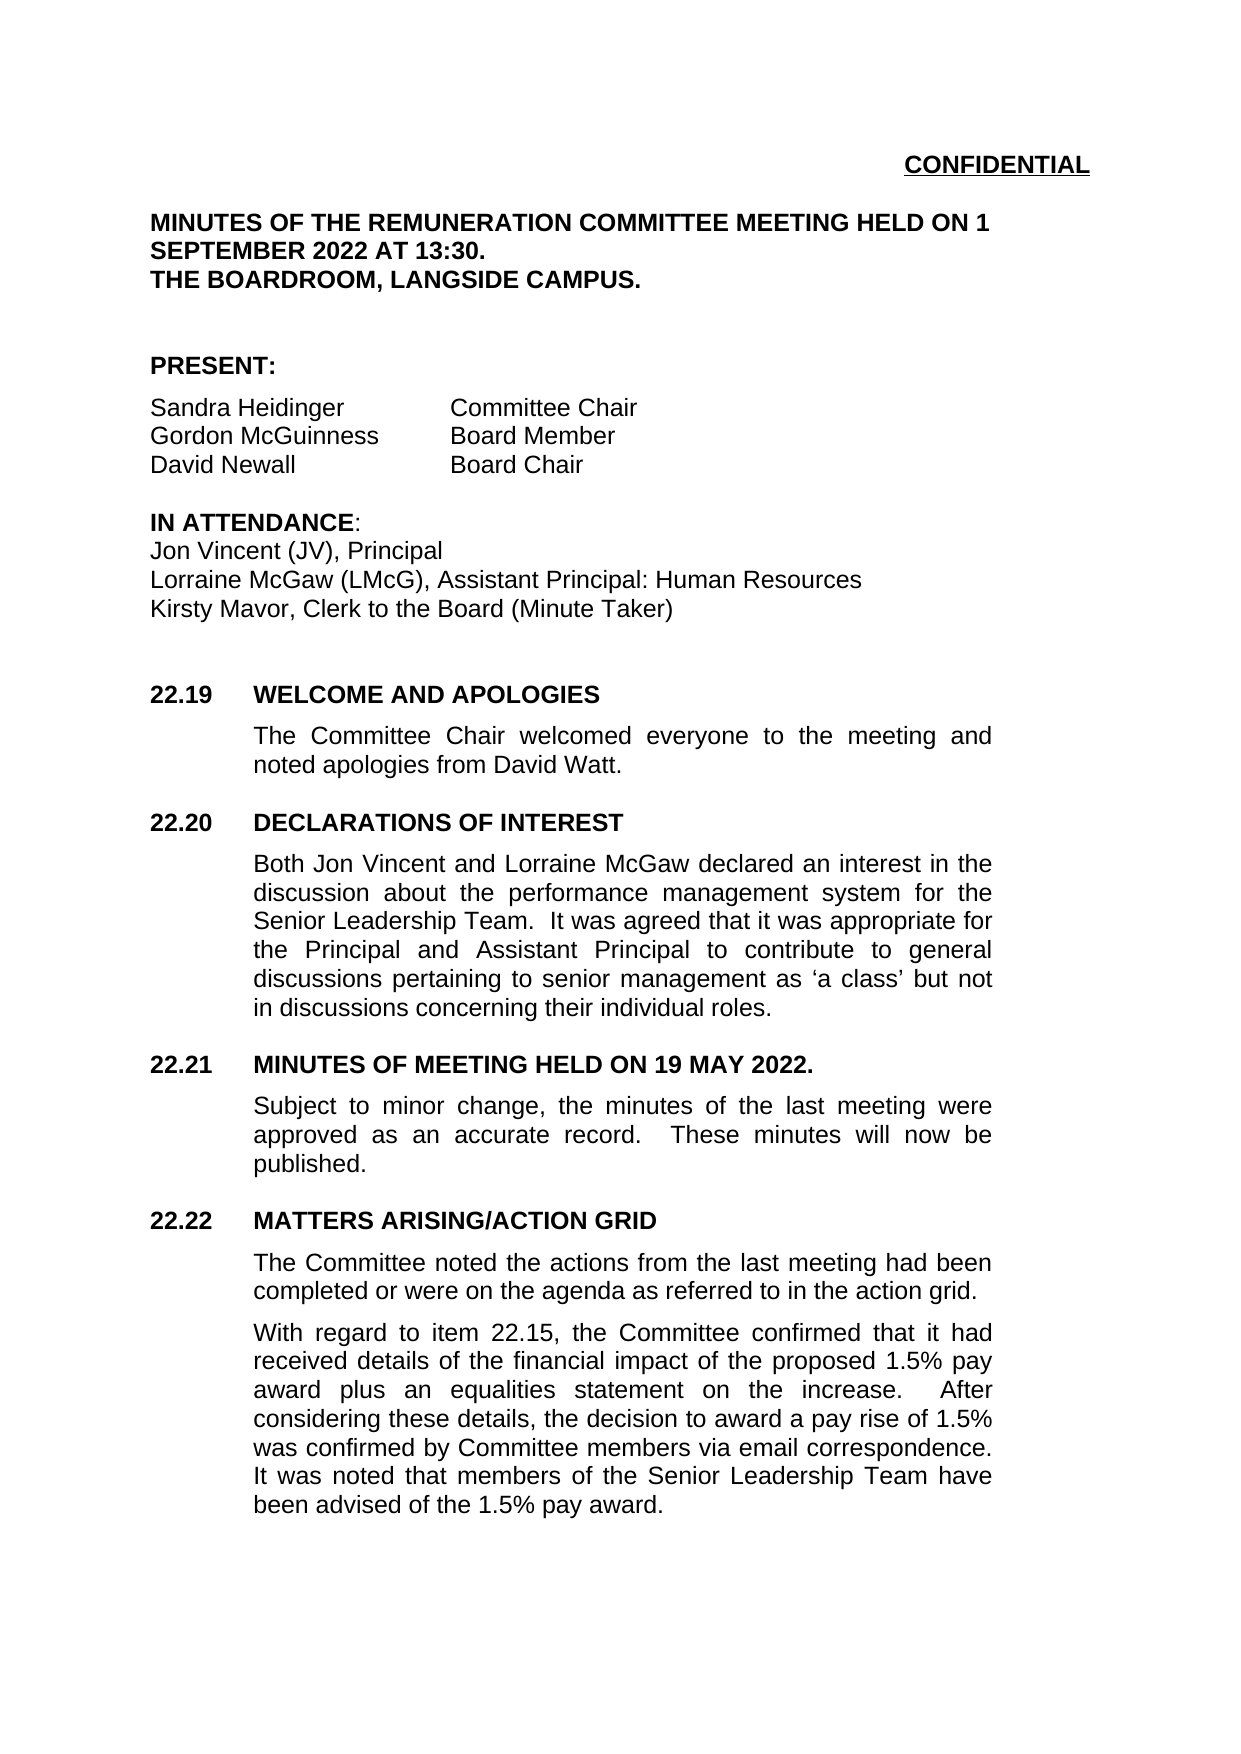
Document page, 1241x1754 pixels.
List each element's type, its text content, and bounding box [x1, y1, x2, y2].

text Kirsty Mavor, Clerk to the Board (Minute Taker) [150, 594, 1090, 622]
text Both Jon Vincent and Lorraine McGaw declared an interest in the discussion about the performance management system for the Senior Leadership Team. It was agreed that it was appropriate for the Principal and Assistant Principal to contribute to general discussions pertaining to senior management as ‘a class’ but not in discussions concerning their individual roles. [150, 849, 994, 1021]
text PRESENT: [150, 351, 1090, 380]
text With regard to item 22.15, the Committee confirmed that it had received details of the financial impact of the proposed 1.5% pay award plus an equalities statement on the increase. After considering these details, the decision to award a pay rise of 1.5% was confirmed by Committee members via email correspondence. It was noted that members of the Senior Leadership Team have been advised of the 1.5% pay award. [150, 1317, 994, 1519]
text Subject to minor change, the minutes of the last meeting were approved as an accurate record. These minutes will now be published. [150, 1091, 994, 1177]
text Sandra Heidinger Committee Chair [150, 392, 1090, 421]
text IN ATTENDANCE: [150, 507, 1090, 536]
text THE BOARDROOM, LANGSIDE CAMPUS. [150, 265, 1090, 294]
text 22.21 MINUTES OF MEETING HELD ON 19 MAY 2022. [150, 1050, 994, 1079]
text David Newall Board Chair [150, 450, 1090, 479]
text 22.20 DECLARATIONS OF INTEREST [150, 807, 994, 836]
text 22.19 WELCOME AND APOLOGIES [150, 680, 994, 709]
text Jon Vincent (JV), Principal [150, 536, 1090, 565]
text The Committee noted the actions from the last meeting had been completed or were on the agenda as referred to in the action grid. [150, 1247, 994, 1305]
text MINUTES OF THE REMUNERATION COMMITTEE MEETING HELD ON 1 SEPTEMBER 2022 AT 13:30. [150, 207, 1090, 265]
text Gordon McGuinness Board Member [150, 421, 1090, 450]
text The Committee Chair welcomed everyone to the meeting and noted apologies from David Watt. [150, 721, 994, 779]
text Lorraine McGaw (LMcG), Assistant Principal: Human Resources [150, 565, 1090, 594]
text 22.22 MATTERS ARISING/ACTION GRID [150, 1206, 994, 1235]
text CONFIDENTIAL [150, 150, 1090, 179]
